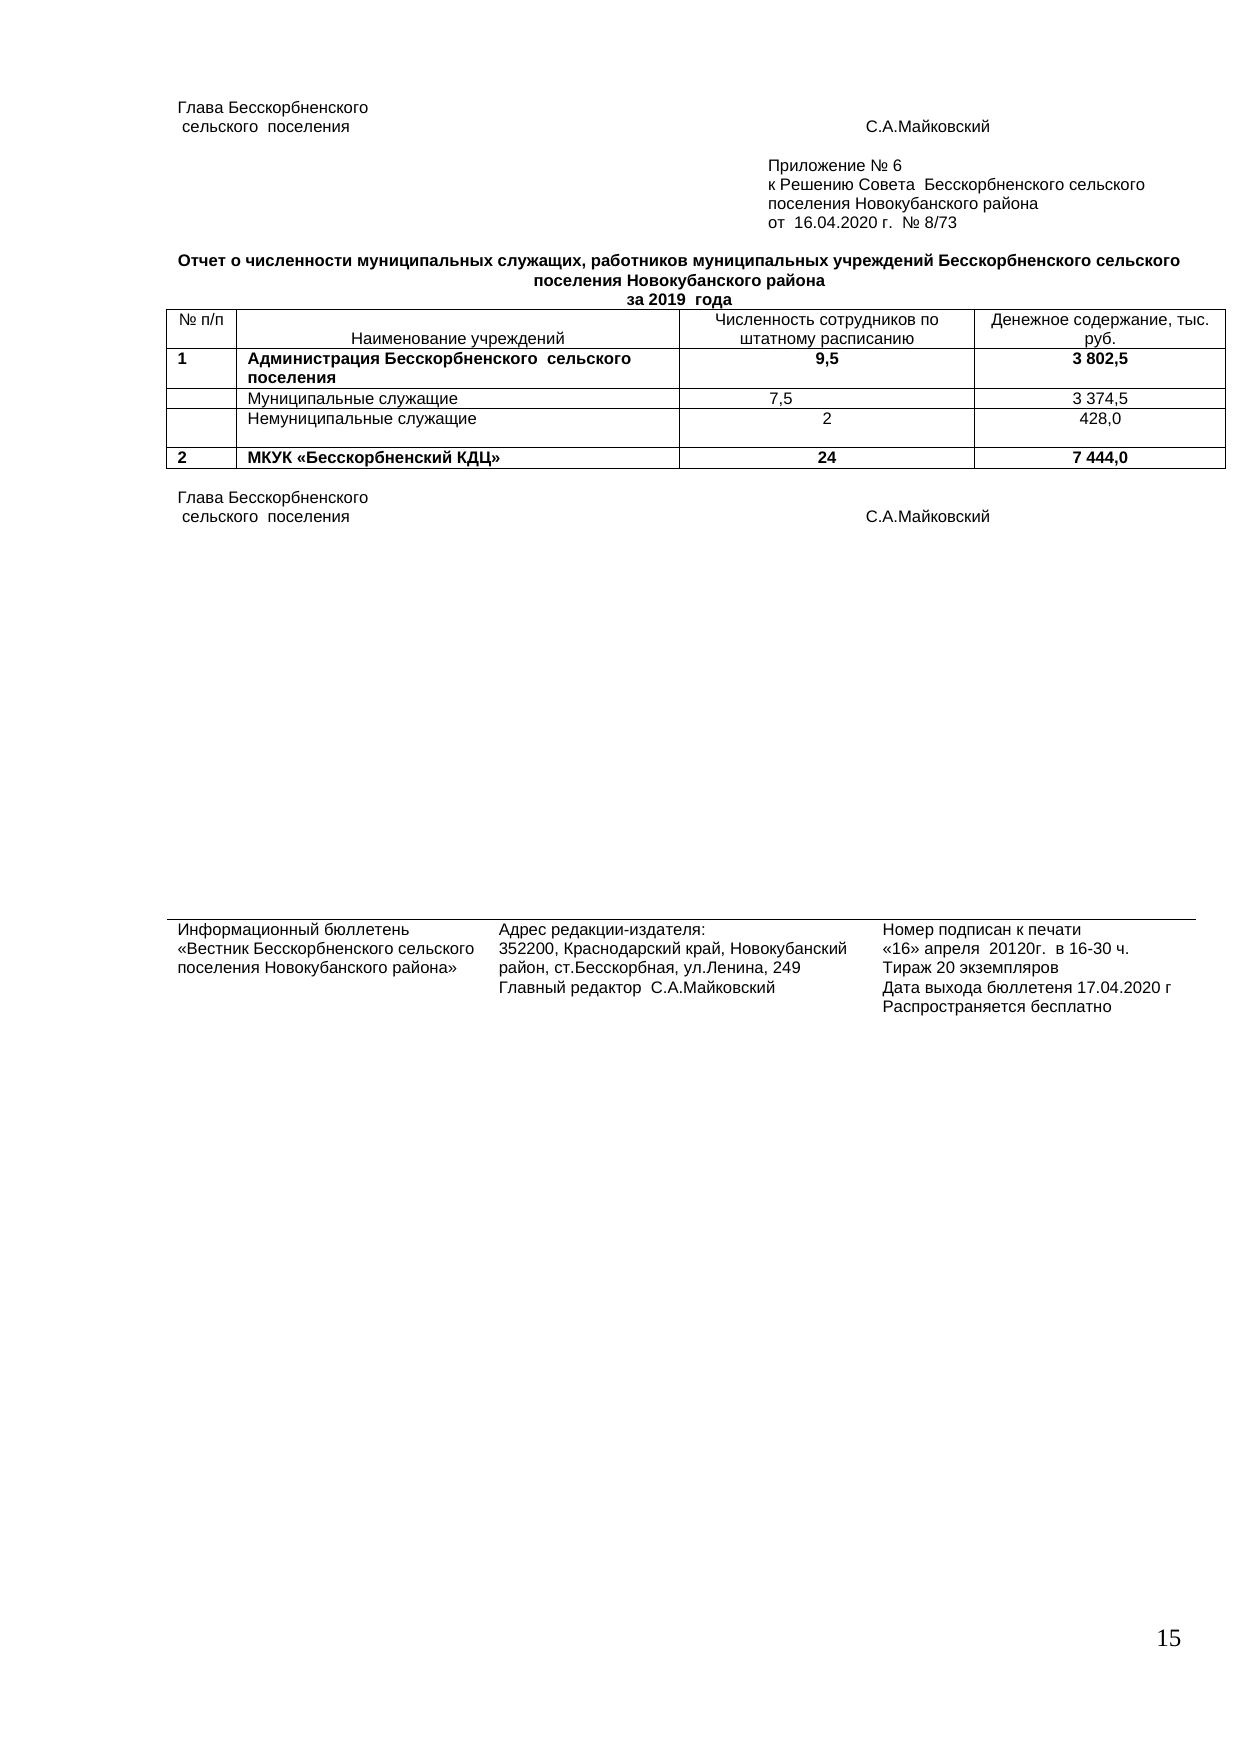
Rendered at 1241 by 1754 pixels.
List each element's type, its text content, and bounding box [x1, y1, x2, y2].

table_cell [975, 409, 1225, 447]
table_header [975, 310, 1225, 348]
text Глава Бесскорбненского [177, 488, 1181, 507]
text сельского поселения С.А.Майковский [177, 117, 1181, 136]
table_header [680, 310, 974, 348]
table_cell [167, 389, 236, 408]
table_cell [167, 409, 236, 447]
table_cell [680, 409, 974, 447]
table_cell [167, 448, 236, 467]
text к Решению Совета Бесскорбненского сельского поселения Новокубанского района [768, 174, 1181, 213]
text сельского поселения С.А.Майковский [177, 507, 1181, 526]
text Приложение № 6 [768, 155, 1181, 174]
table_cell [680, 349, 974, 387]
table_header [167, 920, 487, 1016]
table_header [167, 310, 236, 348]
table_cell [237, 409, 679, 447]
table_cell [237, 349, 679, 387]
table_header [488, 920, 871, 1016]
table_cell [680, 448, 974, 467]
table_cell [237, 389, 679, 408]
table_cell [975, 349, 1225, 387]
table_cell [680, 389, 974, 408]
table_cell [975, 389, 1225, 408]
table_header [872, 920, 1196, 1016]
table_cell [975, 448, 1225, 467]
text за 2019 года [177, 289, 1181, 309]
text от 16.04.2020 г. № 8/73 [768, 213, 1181, 232]
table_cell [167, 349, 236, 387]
text Отчет о численности муниципальных служащих, работников муниципальных учреждений Бесскорбненского сельского поселения Новокубанского района [177, 251, 1181, 289]
text Глава Бесскорбненского [177, 98, 1181, 117]
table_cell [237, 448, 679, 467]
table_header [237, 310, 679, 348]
